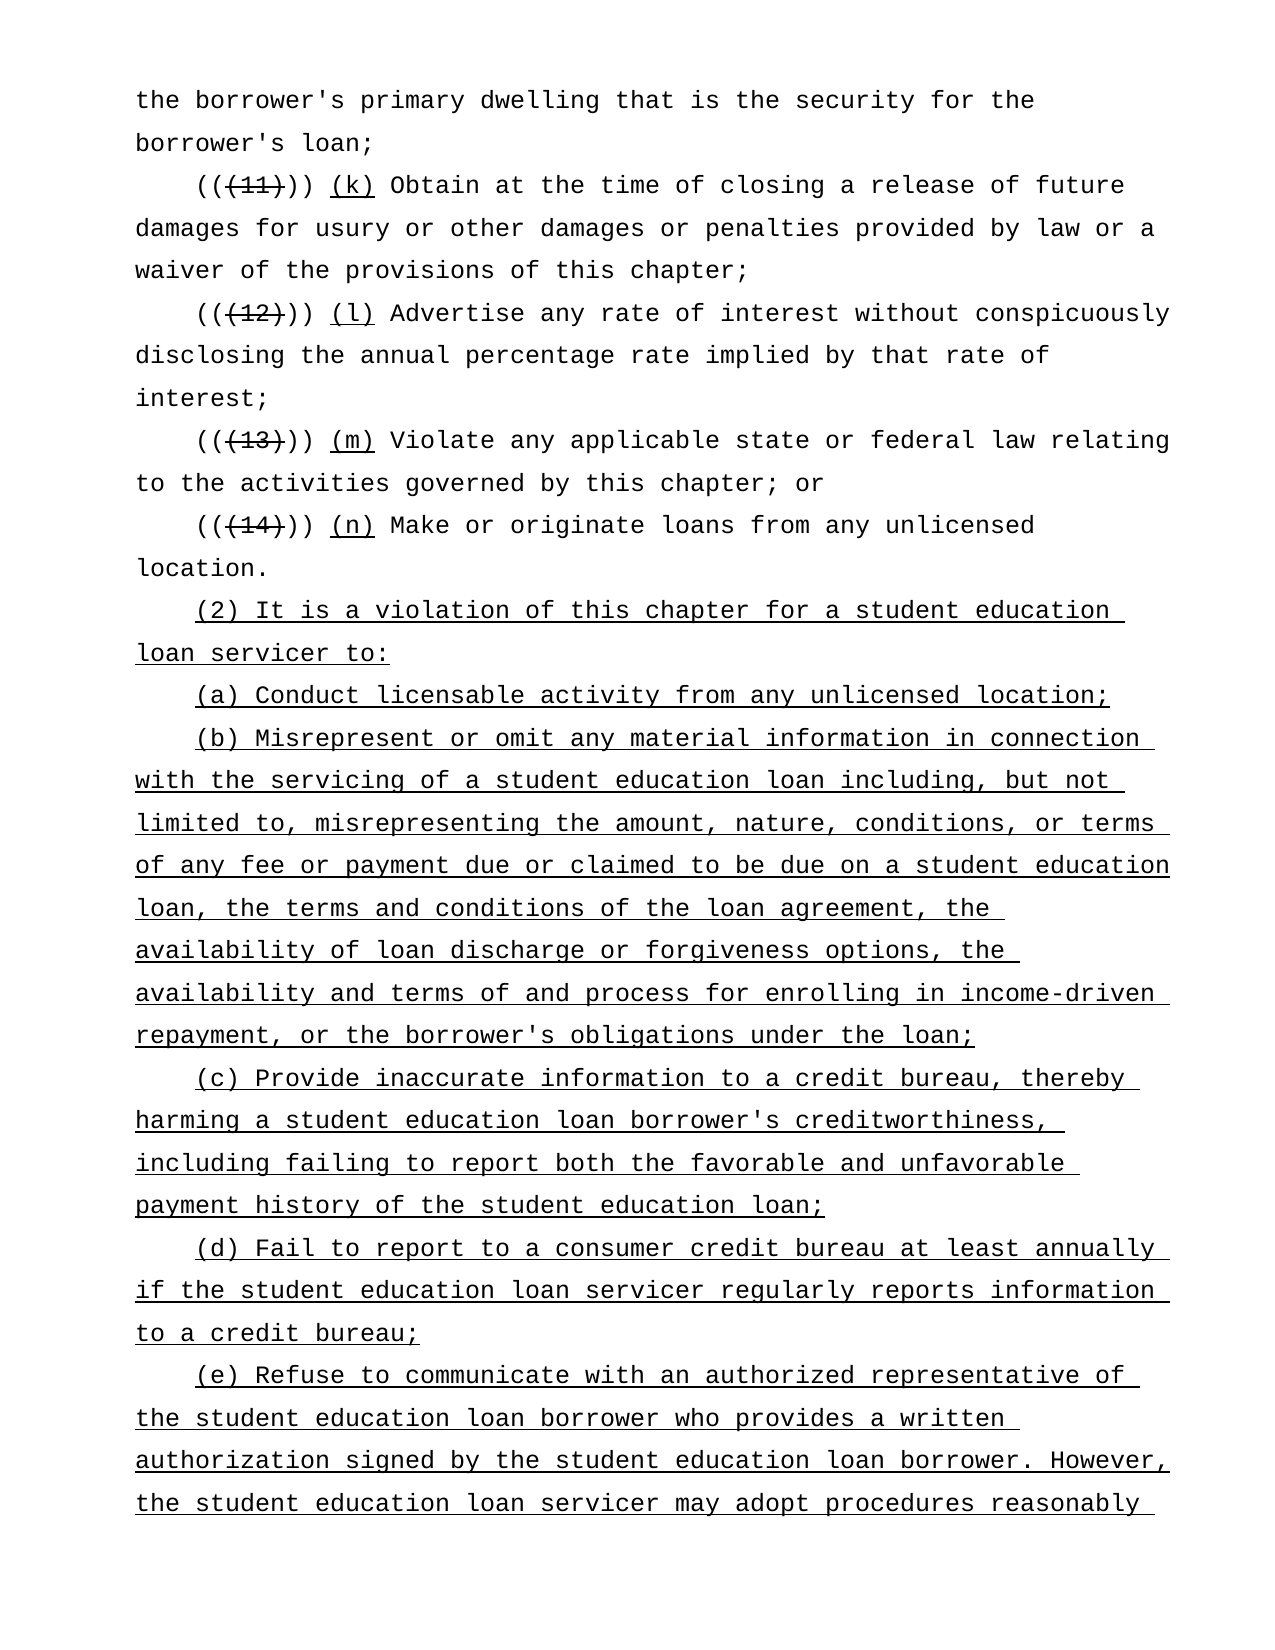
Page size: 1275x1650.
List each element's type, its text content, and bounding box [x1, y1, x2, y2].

text (((13))) (m) Violate any applicable state or federal law relating to the activities governed by this chapter; or [135, 415, 1170, 500]
text (c) Provide inaccurate information to a credit bureau, thereby harming a student education loan borrower's creditworthiness, including failing to report both the favorable and unfavorable payment history of the student education loan; [135, 1052, 1170, 1222]
text (((14))) (n) Make or originate loans from any unlicensed location. [135, 500, 1170, 585]
text (d) Fail to report to a consumer credit bureau at least annually if the student education loan servicer regularly reports information to a credit bureau; [135, 1303, 1170, 1350]
text (b) Misrepresent or omit any material information in connection with the servicing of a student education loan including, but not limited to, misrepresenting the amount, nature, conditions, or terms of any fee or payment due or claimed to be due on a student education loan, the terms and conditions of the loan agreement, the availability of loan discharge or forgiveness options, the availability and terms of and process for enrolling in income-driven repayment, or the borrower's obligations under the loan; [135, 1005, 1170, 1052]
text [135, 1473, 1170, 1520]
text (2) It is a violation of this chapter for a student education loan servicer to: [135, 585, 1170, 670]
text (a) Conduct licensable activity from any unlicensed location; [135, 670, 1170, 712]
text (((12))) (l) Advertise any rate of interest without conspicuously disclosing the annual percentage rate implied by that rate of interest; [135, 287, 1170, 415]
text (b) Misrepresent or omit any material information in connection with the servicing of a student education loan including, but not limited to, misrepresenting the amount, nature, conditions, or terms of any fee or payment due or claimed to be due on a student education loan, the terms and conditions of the loan agreement, the availability of loan discharge or forgiveness options, the availability and terms of and process for enrolling in income-driven repayment, or the borrower's obligations under the loan; [135, 878, 1170, 1004]
text (b) Misrepresent or omit any material information in connection with the servicing of a student education loan including, but not limited to, misrepresenting the amount, nature, conditions, or terms of any fee or payment due or claimed to be due on a student education loan, the terms and conditions of the loan agreement, the availability of loan discharge or forgiveness options, the availability and terms of and process for enrolling in income-driven repayment, or the borrower's obligations under the loan; [135, 835, 1170, 876]
text (b) Misrepresent or omit any material information in connection with the servicing of a student education loan including, but not limited to, misrepresenting the amount, nature, conditions, or terms of any fee or payment due or claimed to be due on a student education loan, the terms and conditions of the loan agreement, the availability of loan discharge or forgiveness options, the availability and terms of and process for enrolling in income-driven repayment, or the borrower's obligations under the loan; [135, 712, 1170, 834]
text (d) Fail to report to a consumer credit bureau at least annually if the student education loan servicer regularly reports information to a credit bureau; [135, 1222, 1170, 1301]
text (((11))) (k) Obtain at the time of closing a release of future damages for usury or other damages or penalties provided by law or a waiver of the provisions of this chapter; [135, 160, 1170, 287]
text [135, 75, 1170, 160]
